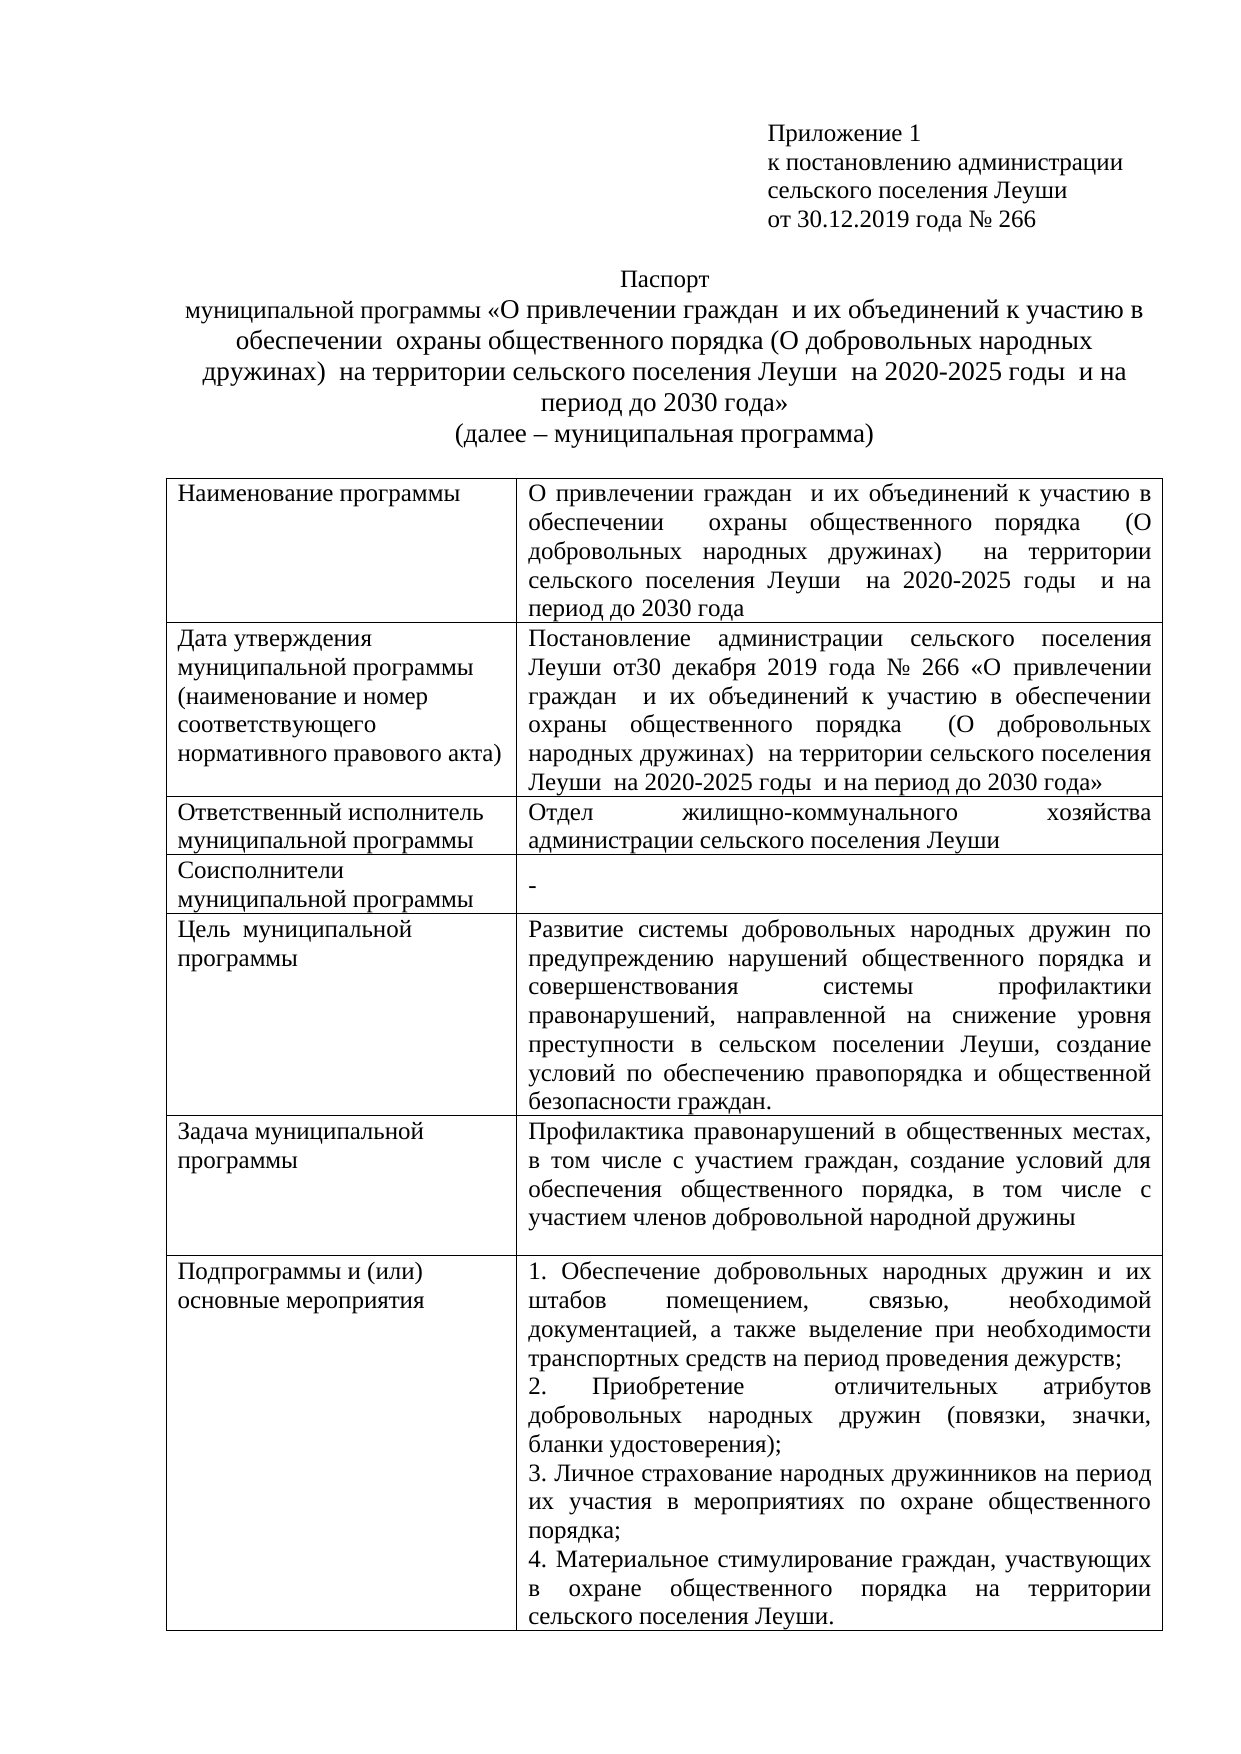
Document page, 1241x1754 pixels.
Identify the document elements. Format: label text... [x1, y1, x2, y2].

text сельского поселения Леуши [693, 176, 1152, 204]
table_cell Развитие системы добровольных народных дружин по предупреждению нарушений общественного порядка и совершенствования системы профилактики правонарушений, направленной на снижение уровня преступности в сельском поселении Леуши, создание условий по обеспечению правопорядка и общественной безопасности граждан. [517, 914, 1162, 1115]
text Паспорт [177, 264, 1152, 293]
text от 30.12.2019 года № 266 [693, 204, 1152, 233]
table_cell Ответственный исполнитель муниципальной программы [167, 797, 516, 854]
table_cell 1. Обеспечение добровольных народных дружин и их штабов помещением, связью, необходимой документацией, а также выделение при необходимости транспортных средств на период проведения дежурств; 2. Приобретение отличительных атрибутов добровольных народных дружин (повязки, значки, бланки удостоверения); 3. Личное страхование народных дружинников на период их участия в мероприятиях по охране общественного порядка; 4. Материальное стимулирование граждан, участвующих в охране общественного порядка на территории сельского поселения Леуши. [517, 1256, 1162, 1630]
table_cell Дата утверждения муниципальной программы (наименование и номер соответствующего нормативного правового акта) [167, 623, 516, 796]
table_cell Отдел жилищно-коммунального хозяйства администрации сельского поселения Леуши [517, 797, 1162, 854]
text (далее – муниципальная программа) [177, 418, 1152, 449]
table_header О привлечении граждан и их объединений к участию в обеспечении охраны общественного порядка (О добровольных народных дружинах) на территории сельского поселения Леуши на 2020-2025 годы и на период до 2030 года [517, 479, 1162, 622]
table_cell Подпрограммы и (или) основные мероприятия [167, 1256, 516, 1630]
text муниципальной программы «О привлечении граждан и их объединений к участию в обеспечении охраны общественного порядка (О добровольных народных дружинах) на территории сельского поселения Леуши на 2020-2025 годы и на период до 2030 года» [177, 293, 1152, 418]
table_cell Постановление администрации сельского поселения Леуши от30 декабря 2019 года № 266 «О привлечении граждан и их объединений к участию в обеспечении охраны общественного порядка (О добровольных народных дружинах) на территории сельского поселения Леуши на 2020-2025 годы и на период до 2030 года» [517, 623, 1162, 796]
table_cell Задача муниципальной программы [167, 1116, 516, 1255]
table_cell Соисполнители муниципальной программы [167, 855, 516, 913]
table_cell - [517, 855, 1162, 913]
text Приложение 1 [693, 118, 1152, 147]
table_cell Цель муниципальной программы [167, 914, 516, 1115]
table_header Наименование программы [167, 479, 516, 622]
text к постановлению администрации [693, 147, 1152, 176]
table_cell Профилактика правонарушений в общественных местах, в том числе с участием граждан, создание условий для обеспечения общественного порядка, в том числе с участием членов добровольной народной дружины [517, 1116, 1162, 1255]
